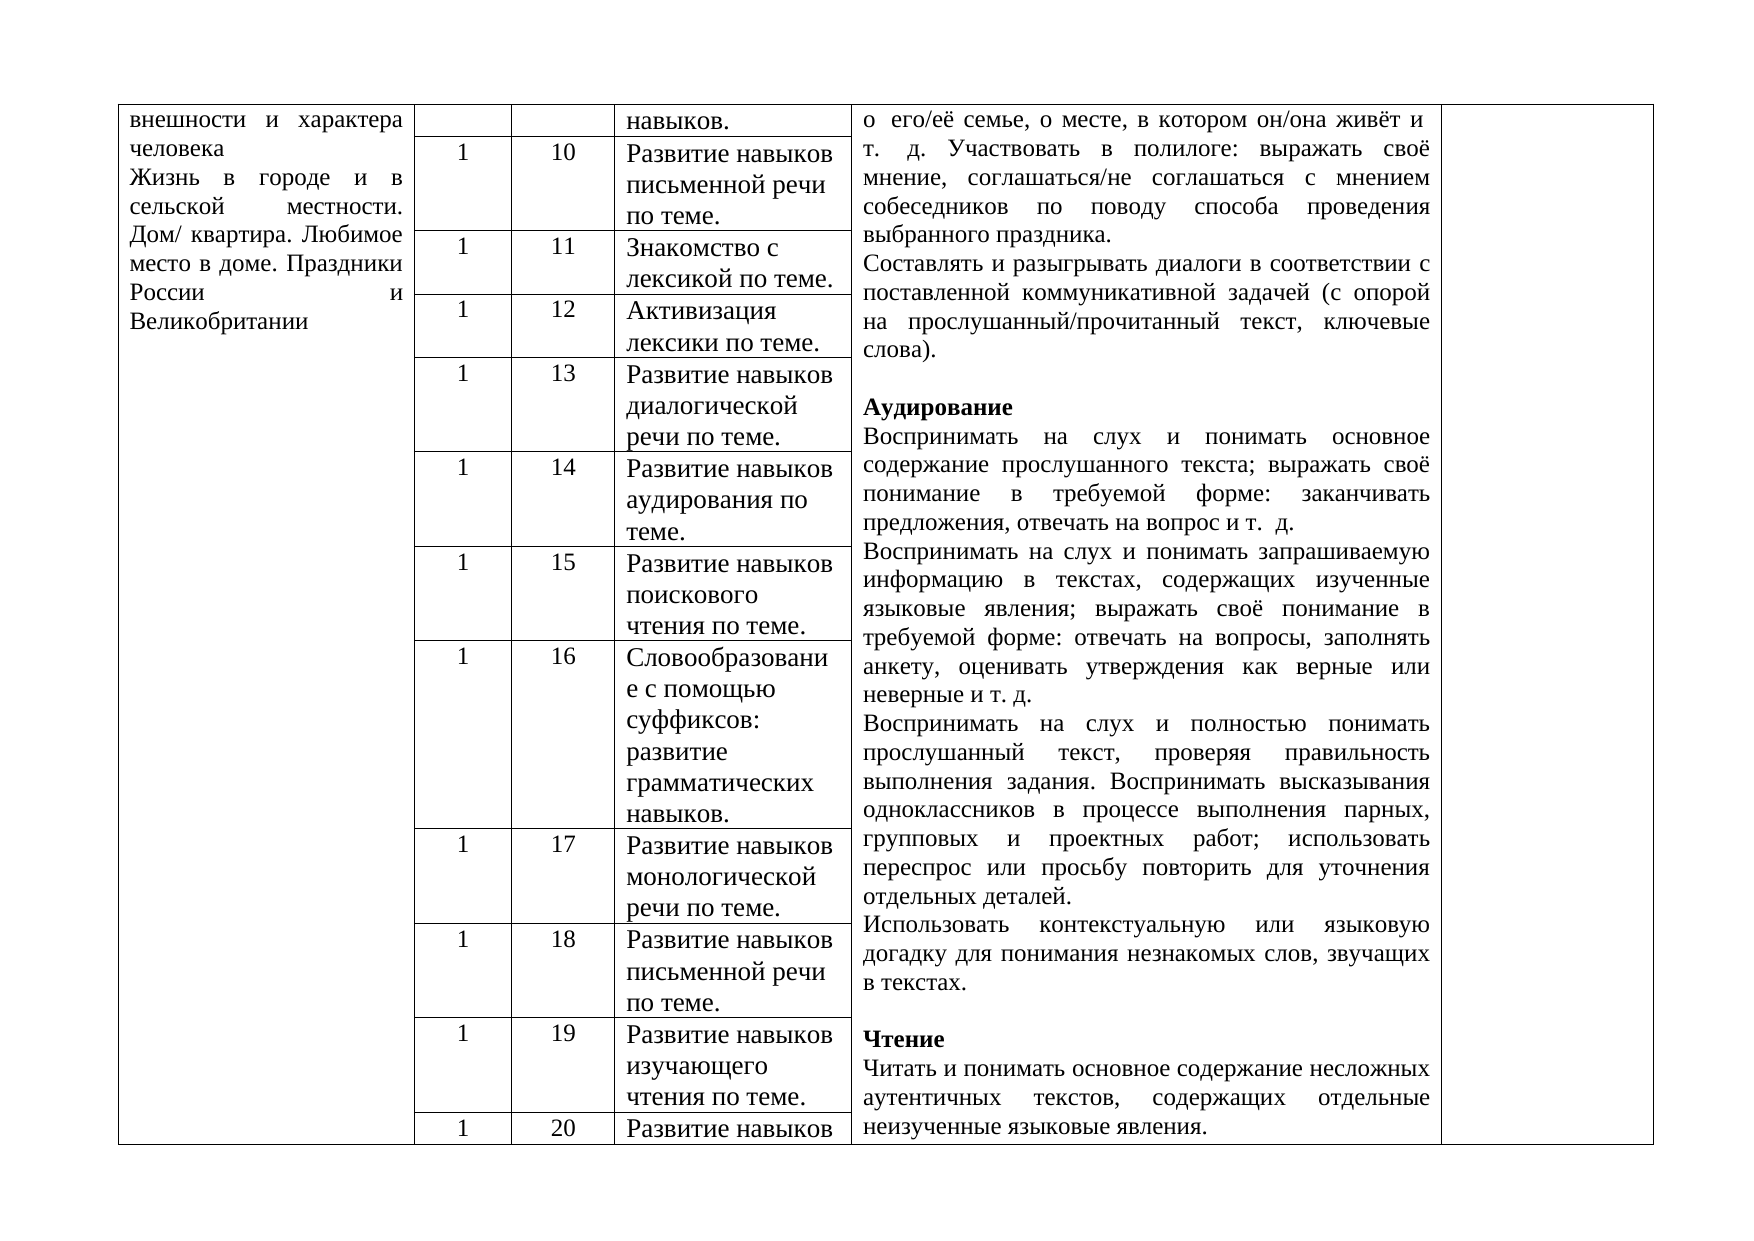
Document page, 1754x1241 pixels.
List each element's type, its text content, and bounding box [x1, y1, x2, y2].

table_cell 13 [512, 358, 614, 451]
table_cell Развитие навыков диалогической речи по теме. [615, 358, 851, 451]
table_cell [615, 829, 851, 923]
table_cell 14 [512, 452, 614, 546]
table_cell Знакомство с лексикой по теме. [615, 231, 851, 293]
table_cell Развитие навыков письменной речи по теме. [615, 924, 851, 1017]
table_cell 15 [512, 547, 614, 640]
table_cell 1 [415, 547, 511, 640]
table_cell 1 [415, 1018, 511, 1112]
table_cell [615, 105, 851, 136]
table_cell 1 [415, 641, 511, 828]
table_cell Активизация лексики по теме. [615, 295, 851, 357]
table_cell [615, 1018, 851, 1112]
table_cell Развитие навыков аудирования по теме. [615, 452, 851, 546]
table_cell 9 [512, 105, 614, 136]
table_cell 1 [415, 295, 511, 357]
table_cell 1 [415, 137, 511, 230]
table_cell 10 [512, 137, 614, 230]
table_cell 1 [415, 1113, 511, 1144]
table_cell Словообразование с помощью суффиксов: развитие грамматических навыков. [615, 641, 851, 828]
table_cell 20 [512, 1113, 614, 1144]
table_cell 17 [512, 829, 614, 923]
table_cell 1 [415, 358, 511, 451]
table_cell 11 [512, 231, 614, 293]
table_cell 16 [512, 641, 614, 828]
table_cell 1 [415, 829, 511, 923]
table_cell 12 [512, 295, 614, 357]
table_cell 1 [415, 452, 511, 546]
table_cell 18 [512, 924, 614, 1017]
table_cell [615, 1113, 851, 1144]
table_cell 1 [415, 105, 511, 136]
table_cell 1 [415, 924, 511, 1017]
table_cell Развитие навыков письменной речи по теме. [615, 137, 851, 230]
table_cell Развитие навыков поискового чтения по теме. [615, 547, 851, 640]
table_cell 1 [415, 231, 511, 293]
table_cell 19 [512, 1018, 614, 1112]
